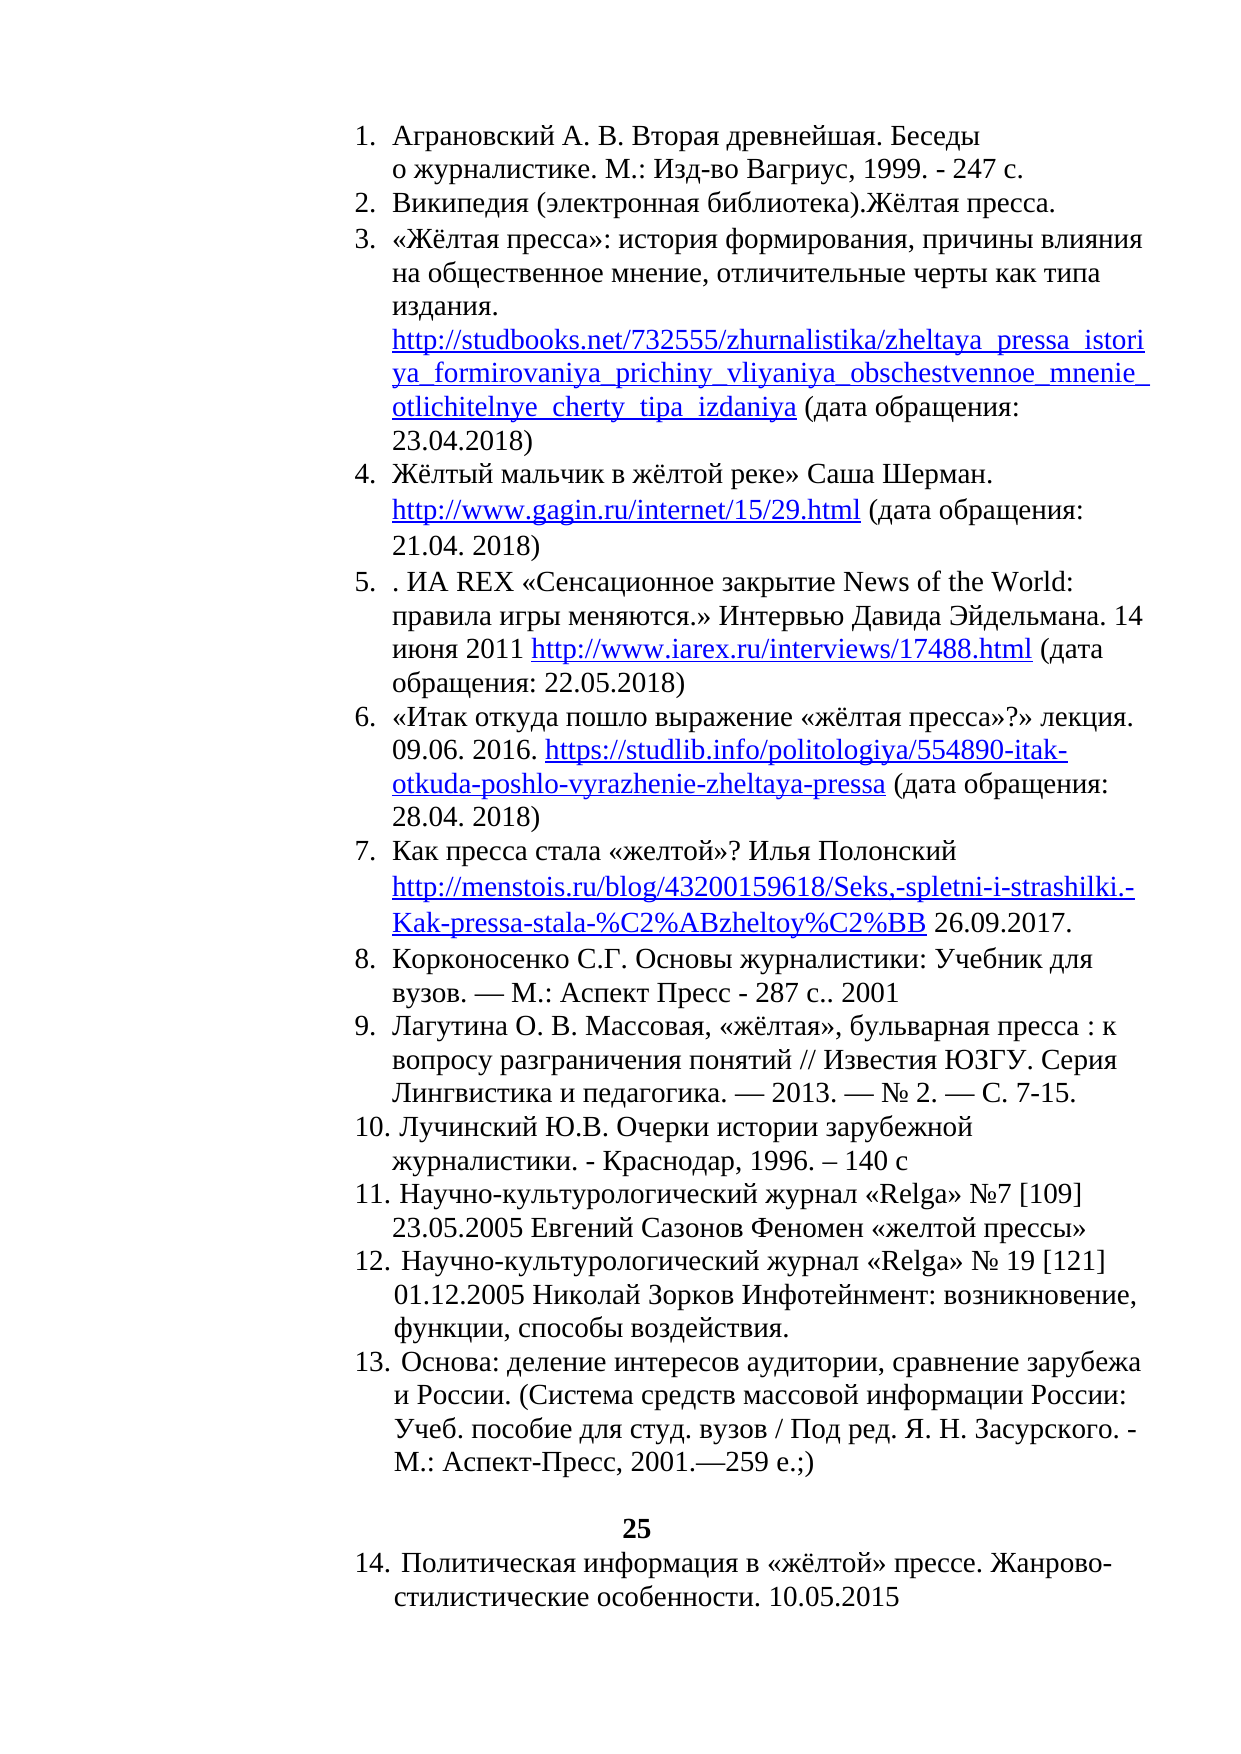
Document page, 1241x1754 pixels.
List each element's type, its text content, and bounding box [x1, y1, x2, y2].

list «Жёлтая пресса»: история формирования, причины влияния на общественное мнение, отличительные черты как типа издания. http://studbooks.net/732555/zhurnalistika/zheltaya_pressa_istoriya_formirovaniya_prichiny_vliyaniya_obschestvennoe_mnenie_otlichitelnye_cherty_tipa_izdaniya (дата обращения: 23.04.2018) [354, 221, 1152, 456]
list Жёлтый мальчик в жёлтой реке» Саша Шерман. http://www.gagin.ru/internet/15/29.html (дата обращения: 21.04. 2018) [354, 456, 1152, 562]
list Лучинский Ю.В. Очерки истории зарубежной журналистики. - Краснодар, 1996. – 140 с [354, 1109, 1152, 1176]
list Корконосенко С.Г. Основы журналистики: Учебник для вузов. — М.: Аспект Пресс - 287 с.. 2001 [354, 941, 1152, 1008]
list . ИА REX «Сенсационное закрытие News of the World: правила игры меняются.» Интервью Давида Эйдельмана. 14 июня 2011 http://www.iarex.ru/interviews/17488.html (дата обращения: 22.05.2018) [354, 564, 1152, 699]
list Научно-культурологический журнал «Relga» №7 [109] 23.05.2005 Евгений Сазонов Феномен «желтой прессы» [354, 1176, 1152, 1243]
list Научно-культурологический журнал «Relga» № 19 [121] 01.12.2005 Николай Зорков Инфотейнмент: возникновение, функции, способы воздействия. [354, 1243, 1152, 1344]
list Основа: деление интересов аудитории, сравнение зарубежа и России. (Система средств массовой информации России: Учеб. пособие для студ. вузов / Под ред. Я. Н. Засурского. - М.: Аспект-Пресс, 2001.—259 е.;) [354, 1344, 1152, 1478]
list Википедия (электронная библиотека).Жёлтая пресса. [354, 185, 1152, 219]
text 25 [177, 1512, 1152, 1545]
list Лагутина О. В. Массовая, «жёлтая», бульварная пресса : к вопросу разграничения понятий // Известия ЮЗГУ. Серия Лингвистика и педагогика. — 2013. — № 2. — С. 7-15. [354, 1008, 1152, 1109]
list Как пресса стала «желтой»? Илья Полонский http://menstois.ru/blog/43200159618/Seks,-spletni-i-strashilki.-Kak-pressa-stala-%C2%ABzheltoy%C2%BB 26.09.2017. [354, 833, 1152, 939]
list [354, 1545, 1152, 1612]
list Аграновский А. В. Вторая древнейшая. Беседы о журналистике. М.: Изд-во Вагриус, 1999. - 247 с. [354, 118, 1152, 185]
list «Итак откуда пошло выражение «жёлтая пресса»?» лекция. 09.06. 2016. https://studlib.info/politologiya/554890-itak-otkuda-poshlo-vyrazhenie-zheltaya-pressa (дата обращения: 28.04. 2018) [354, 699, 1152, 833]
